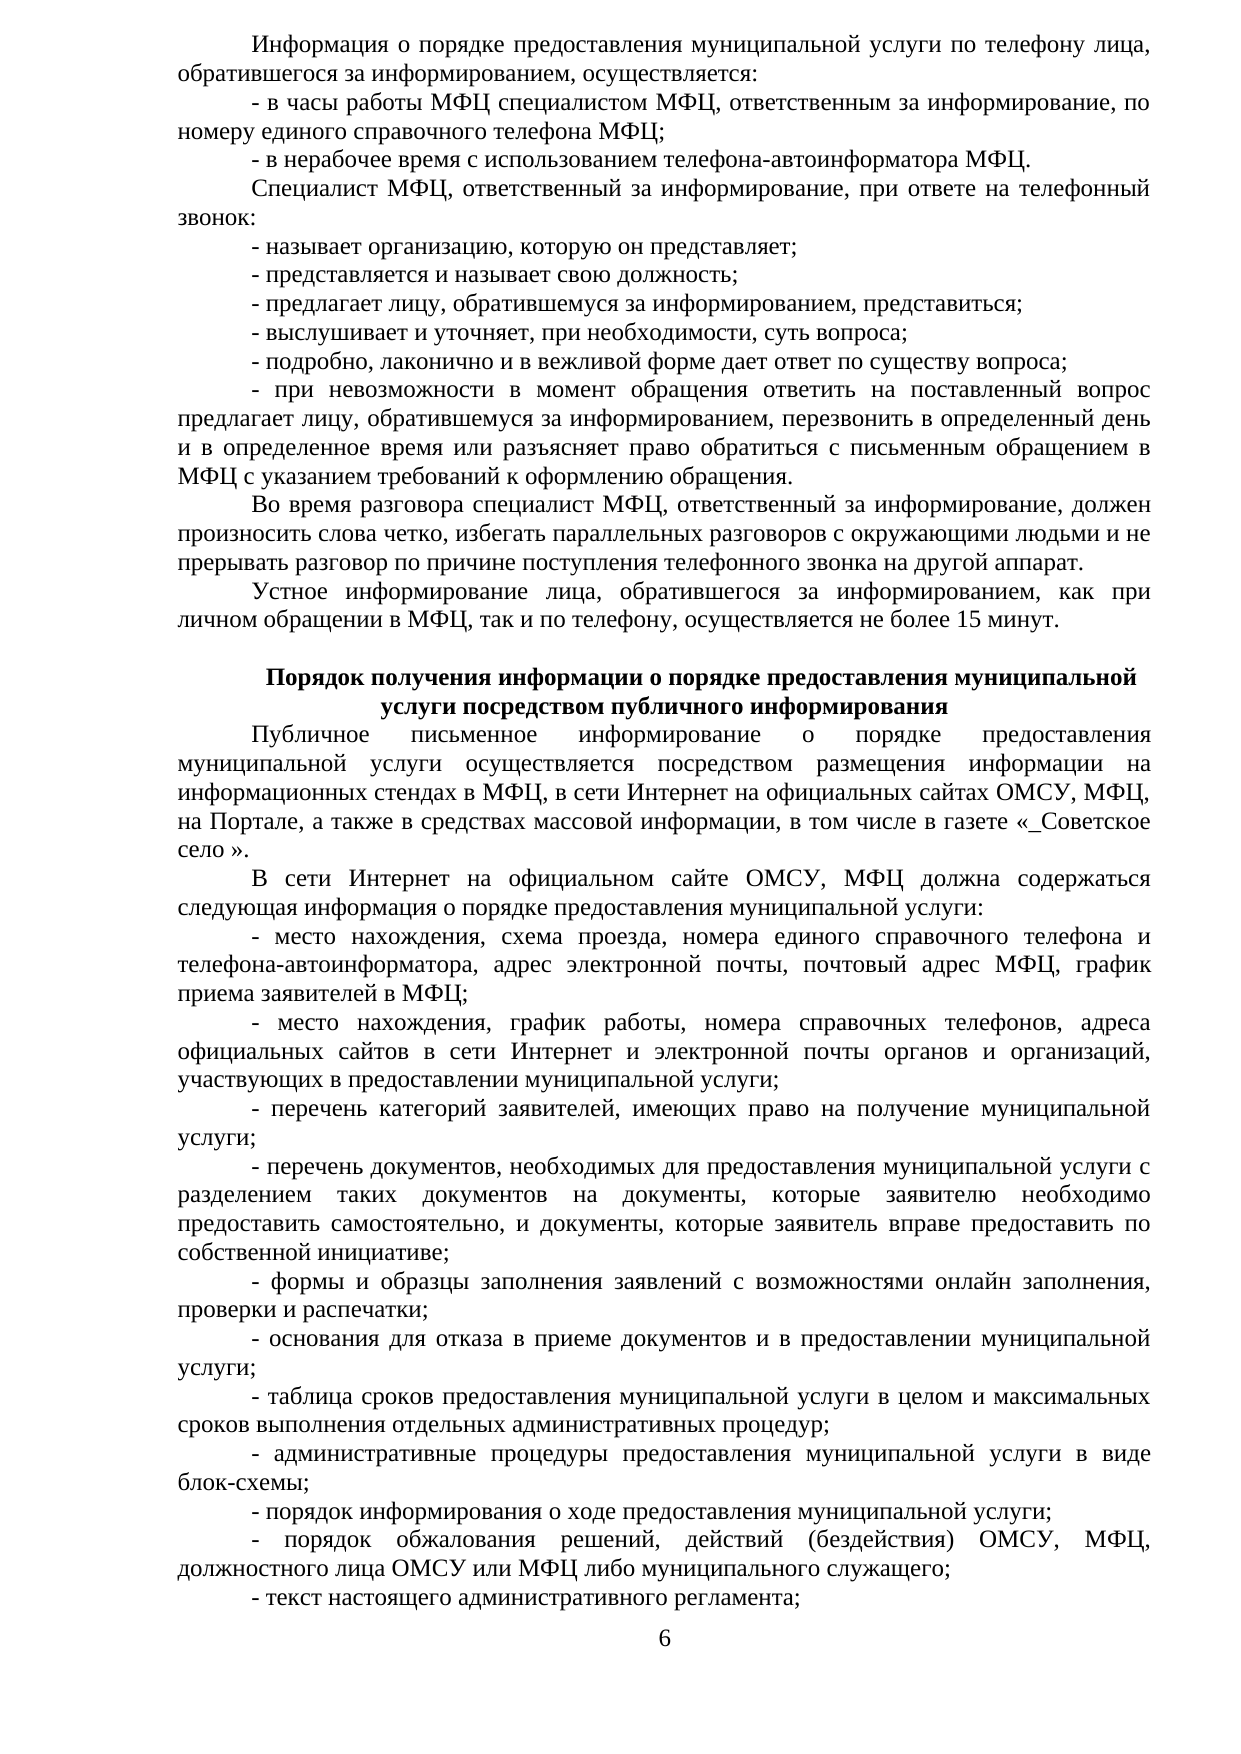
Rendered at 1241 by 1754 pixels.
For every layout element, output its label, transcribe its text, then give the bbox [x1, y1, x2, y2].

text - порядок информирования о ходе предоставления муниципальной услуги; [177, 1496, 1152, 1524]
text - порядок обжалования решений, действий (бездействия) ОМСУ, МФЦ, должностного лица ОМСУ или МФЦ либо муниципального служащего; [177, 1524, 1152, 1582]
text - в часы работы МФЦ специалистом МФЦ, ответственным за информирование, по номеру единого справочного телефона МФЦ; [177, 87, 1152, 144]
text - административные процедуры предоставления муниципальной услуги в виде блок-схемы; [177, 1438, 1152, 1496]
text - называет организацию, которую он представляет; [177, 231, 1152, 259]
text В сети Интернет на официальном сайте ОМСУ, МФЦ должна содержаться следующая информация о порядке предоставления муниципальной услуги: [177, 863, 1152, 921]
text Публичное письменное информирование о порядке предоставления муниципальной услуги осуществляется посредством размещения информации на информационных стендах в МФЦ, в сети Интернет на официальных сайтах ОМСУ, МФЦ, на Портале, а также в средствах массовой информации, в том числе в газете «_Советское село ». [177, 719, 1152, 863]
text - текст настоящего административного регламента; [177, 1582, 1152, 1611]
text - в нерабочее время с использованием телефона-автоинформатора МФЦ. [177, 144, 1152, 173]
text - перечень документов, необходимых для предоставления муниципальной услуги с разделением таких документов на документы, которые заявителю необходимо предоставить самостоятельно, и документы, которые заявитель вправе предоставить по собственной инициативе; [177, 1151, 1152, 1266]
text - выслушивает и уточняет, при необходимости, суть вопроса; [177, 317, 1152, 346]
text - место нахождения, график работы, номера справочных телефонов, адреса официальных сайтов в сети Интернет и электронной почты органов и организаций, участвующих в предоставлении муниципальной услуги; [177, 1007, 1152, 1093]
text - формы и образцы заполнения заявлений с возможностями онлайн заполнения, проверки и распечатки; [177, 1266, 1152, 1323]
text - предлагает лицу, обратившемуся за информированием, представиться; [177, 288, 1152, 317]
text - перечень категорий заявителей, имеющих право на получение муниципальной услуги; [177, 1093, 1152, 1151]
text - представляется и называет свою должность; [177, 259, 1152, 288]
text Специалист МФЦ, ответственный за информирование, при ответе на телефонный звонок: [177, 173, 1152, 231]
text - подробно, лаконично и в вежливой форме дает ответ по существу вопроса; [177, 346, 1152, 374]
text - место нахождения, схема проезда, номера единого справочного телефона и телефона-автоинформатора, адрес электронной почты, почтовый адрес МФЦ, график приема заявителей в МФЦ; [177, 921, 1152, 1007]
text Во время разговора специалист МФЦ, ответственный за информирование, должен произносить слова четко, избегать параллельных разговоров с окружающими людьми и не прерывать разговор по причине поступления телефонного звонка на другой аппарат. [177, 489, 1152, 576]
text Порядок получения информации о порядке предоставления муниципальной услуги посредством публичного информирования [177, 662, 1152, 719]
text - основания для отказа в приеме документов и в предоставлении муниципальной услуги; [177, 1323, 1152, 1381]
text - при невозможности в момент обращения ответить на поставленный вопрос предлагает лицу, обратившемуся за информированием, перезвонить в определенный день и в определенное время или разъясняет право обратиться с письменным обращением в МФЦ с указанием требований к оформлению обращения. [177, 374, 1152, 489]
text - таблица сроков предоставления муниципальной услуги в целом и максимальных сроков выполнения отдельных административных процедур; [177, 1381, 1152, 1438]
text Устное информирование лица, обратившегося за информированием, как при личном обращении в МФЦ, так и по телефону, осуществляется не более 15 минут. [177, 576, 1152, 633]
text Информация о порядке предоставления муниципальной услуги по телефону лица, обратившегося за информированием, осуществляется: [177, 29, 1152, 87]
